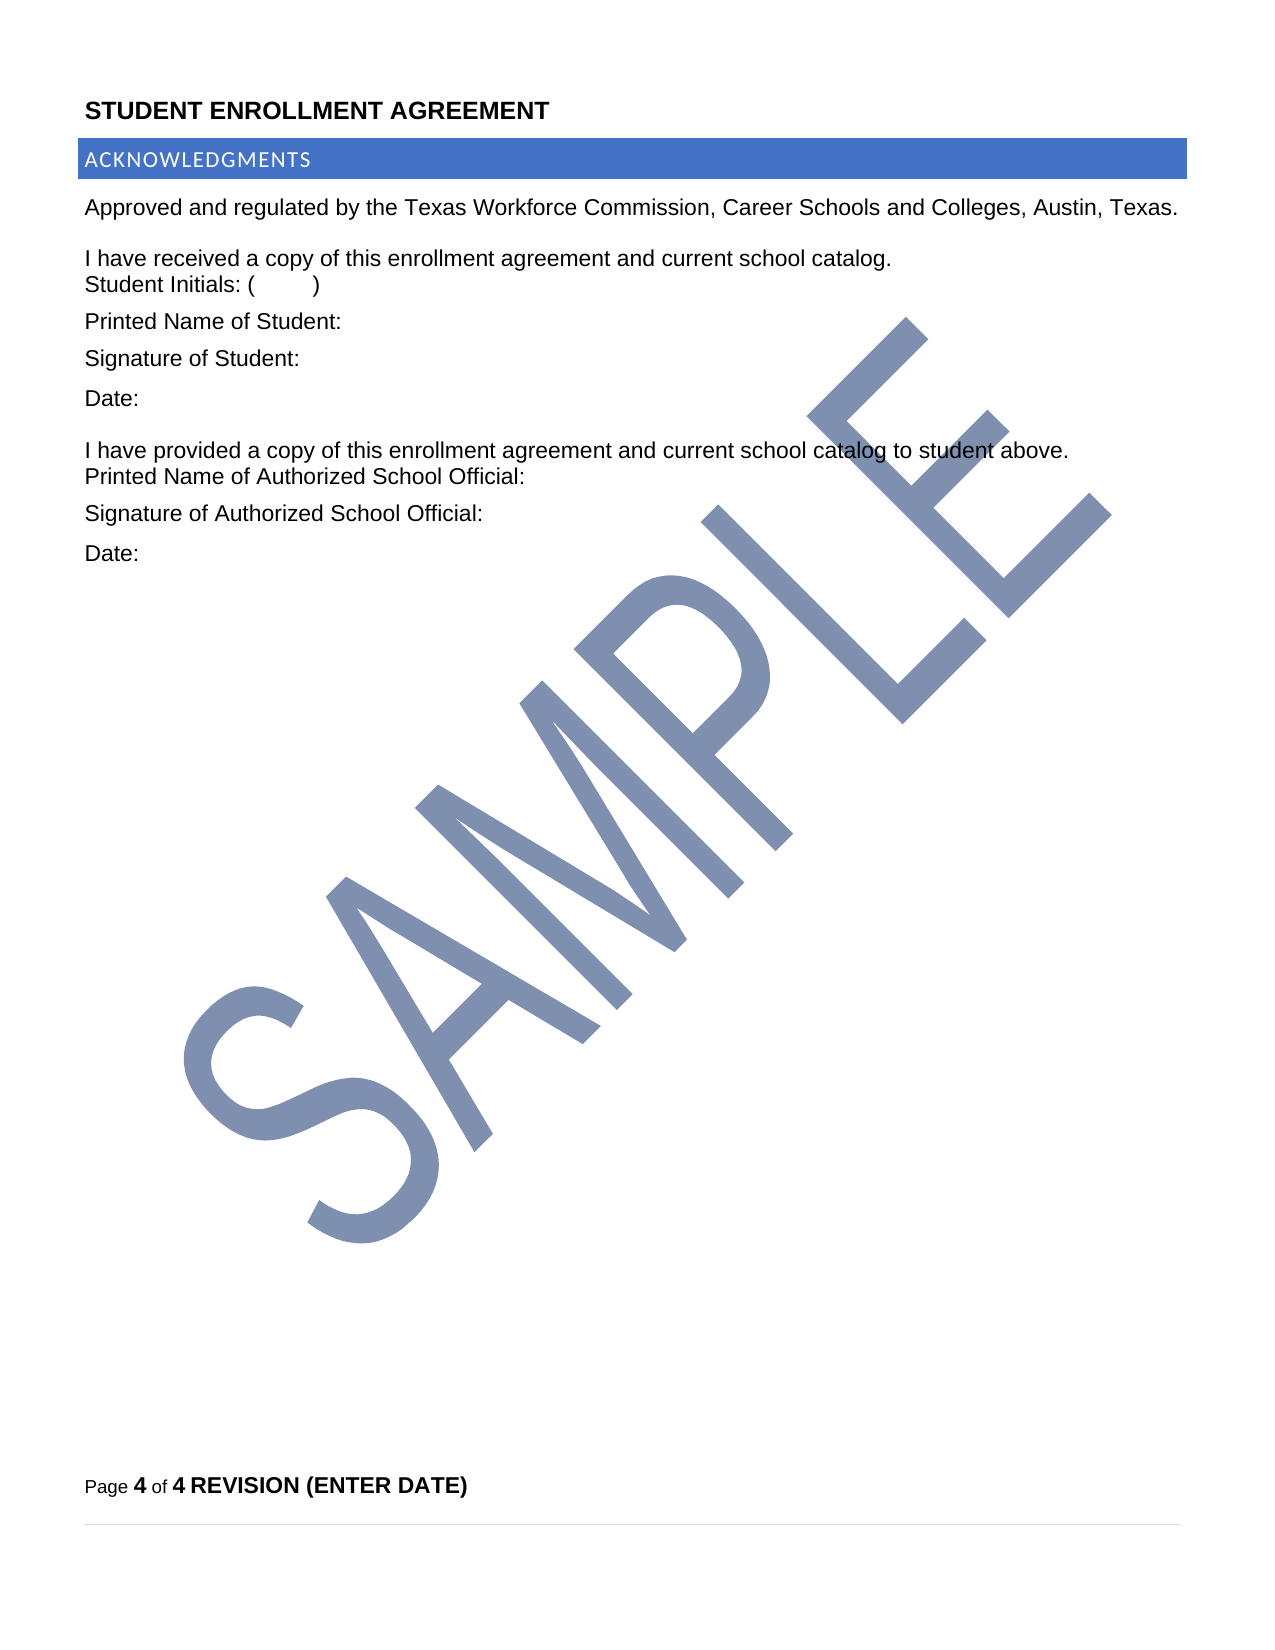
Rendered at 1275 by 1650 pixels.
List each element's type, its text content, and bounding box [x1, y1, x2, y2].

subtitle ACKNOWLEDGMENTS [84, 145, 1181, 173]
text I have provided a copy of this enrollment agreement and current school catalog to student above. Printed Name of Authorized School Official: [84, 437, 1181, 489]
text Date: [84, 540, 1181, 567]
text Approved and regulated by the Texas Workforce Commission, Career Schools and Colleges, Austin, Texas. [84, 194, 1181, 220]
text Printed Name of Student: [84, 308, 1181, 334]
text Signature of Student: [84, 344, 1181, 371]
text Signature of Authorized School Official: [84, 500, 1181, 526]
text Date: [84, 385, 1181, 412]
text I have received a copy of this enrollment agreement and current school catalog. Student Initials: ( ) [84, 245, 1181, 297]
